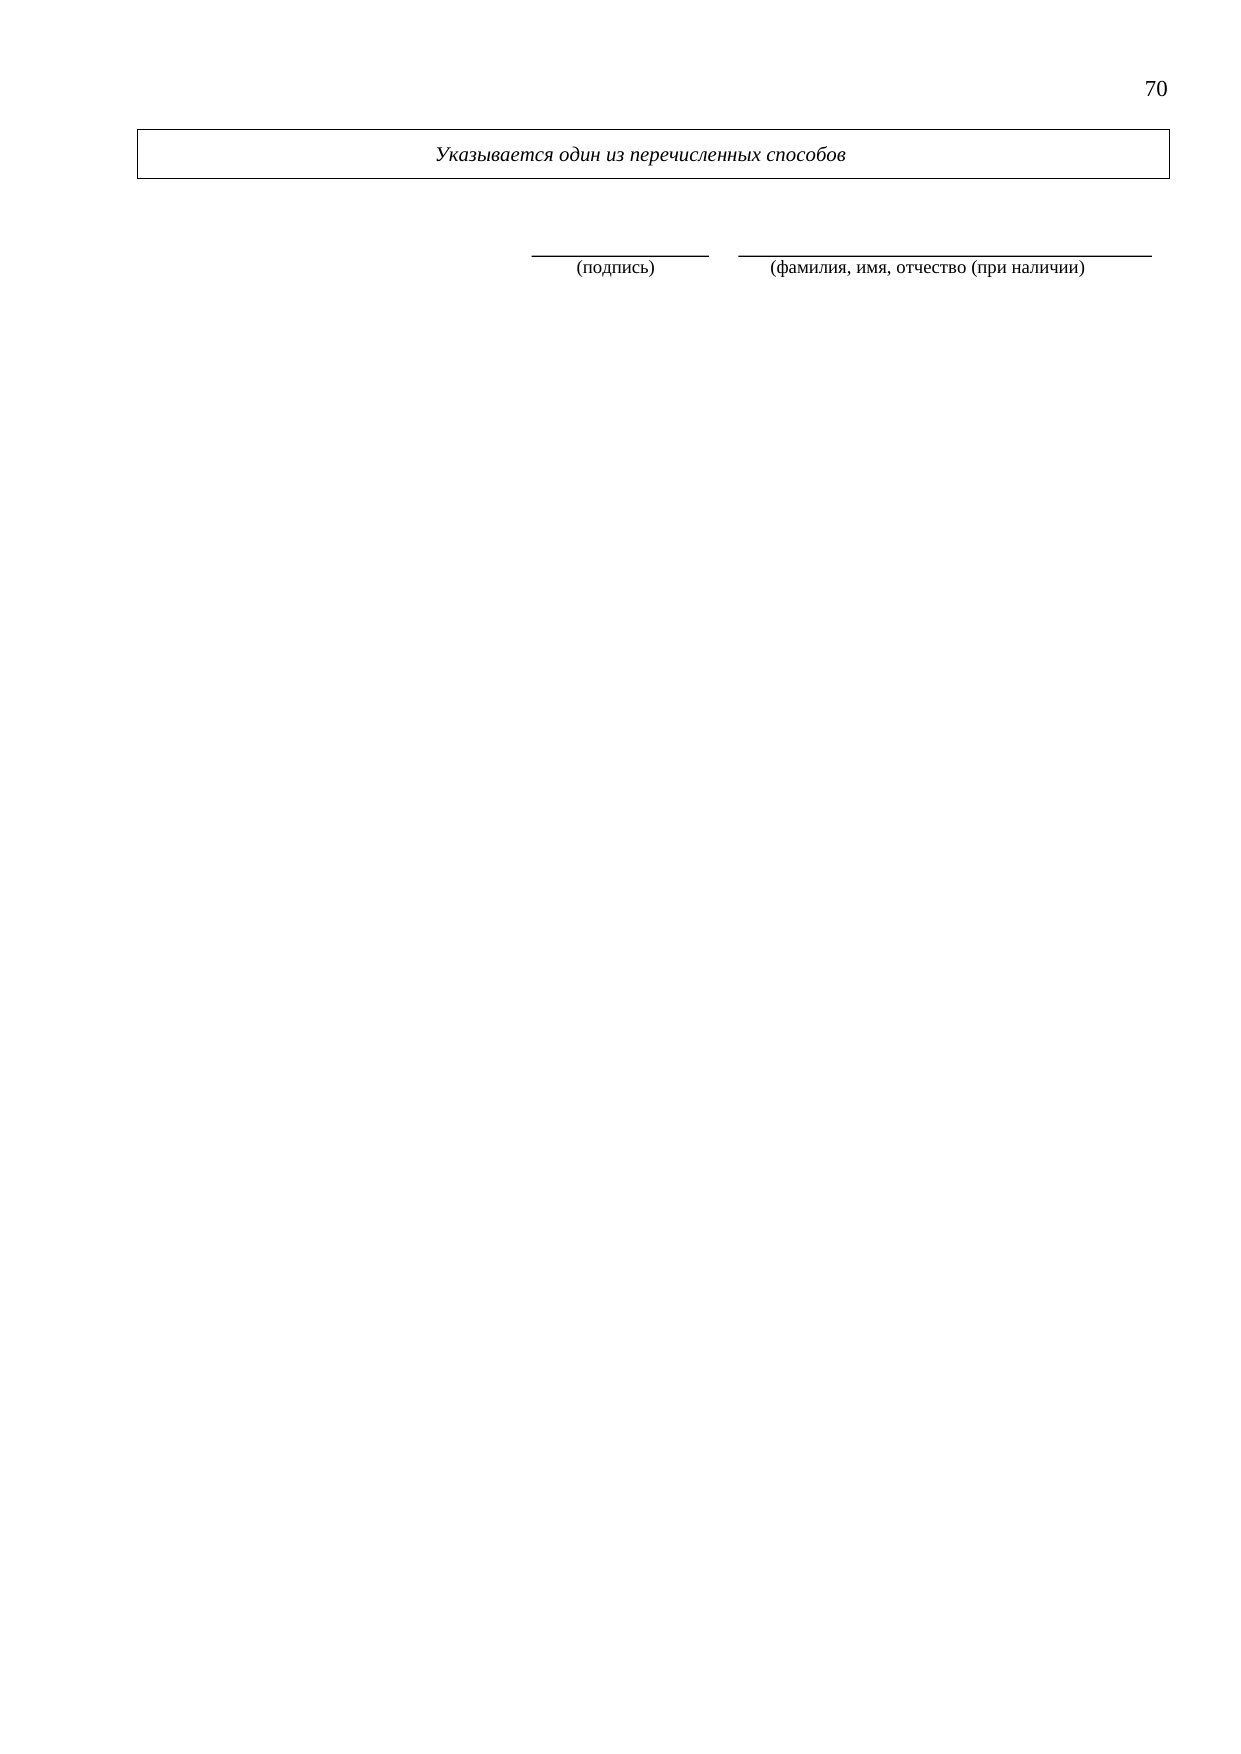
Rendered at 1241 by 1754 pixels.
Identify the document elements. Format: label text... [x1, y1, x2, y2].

text (подпись) (фамилия, имя, отчество (при наличии) [576, 252, 1167, 278]
